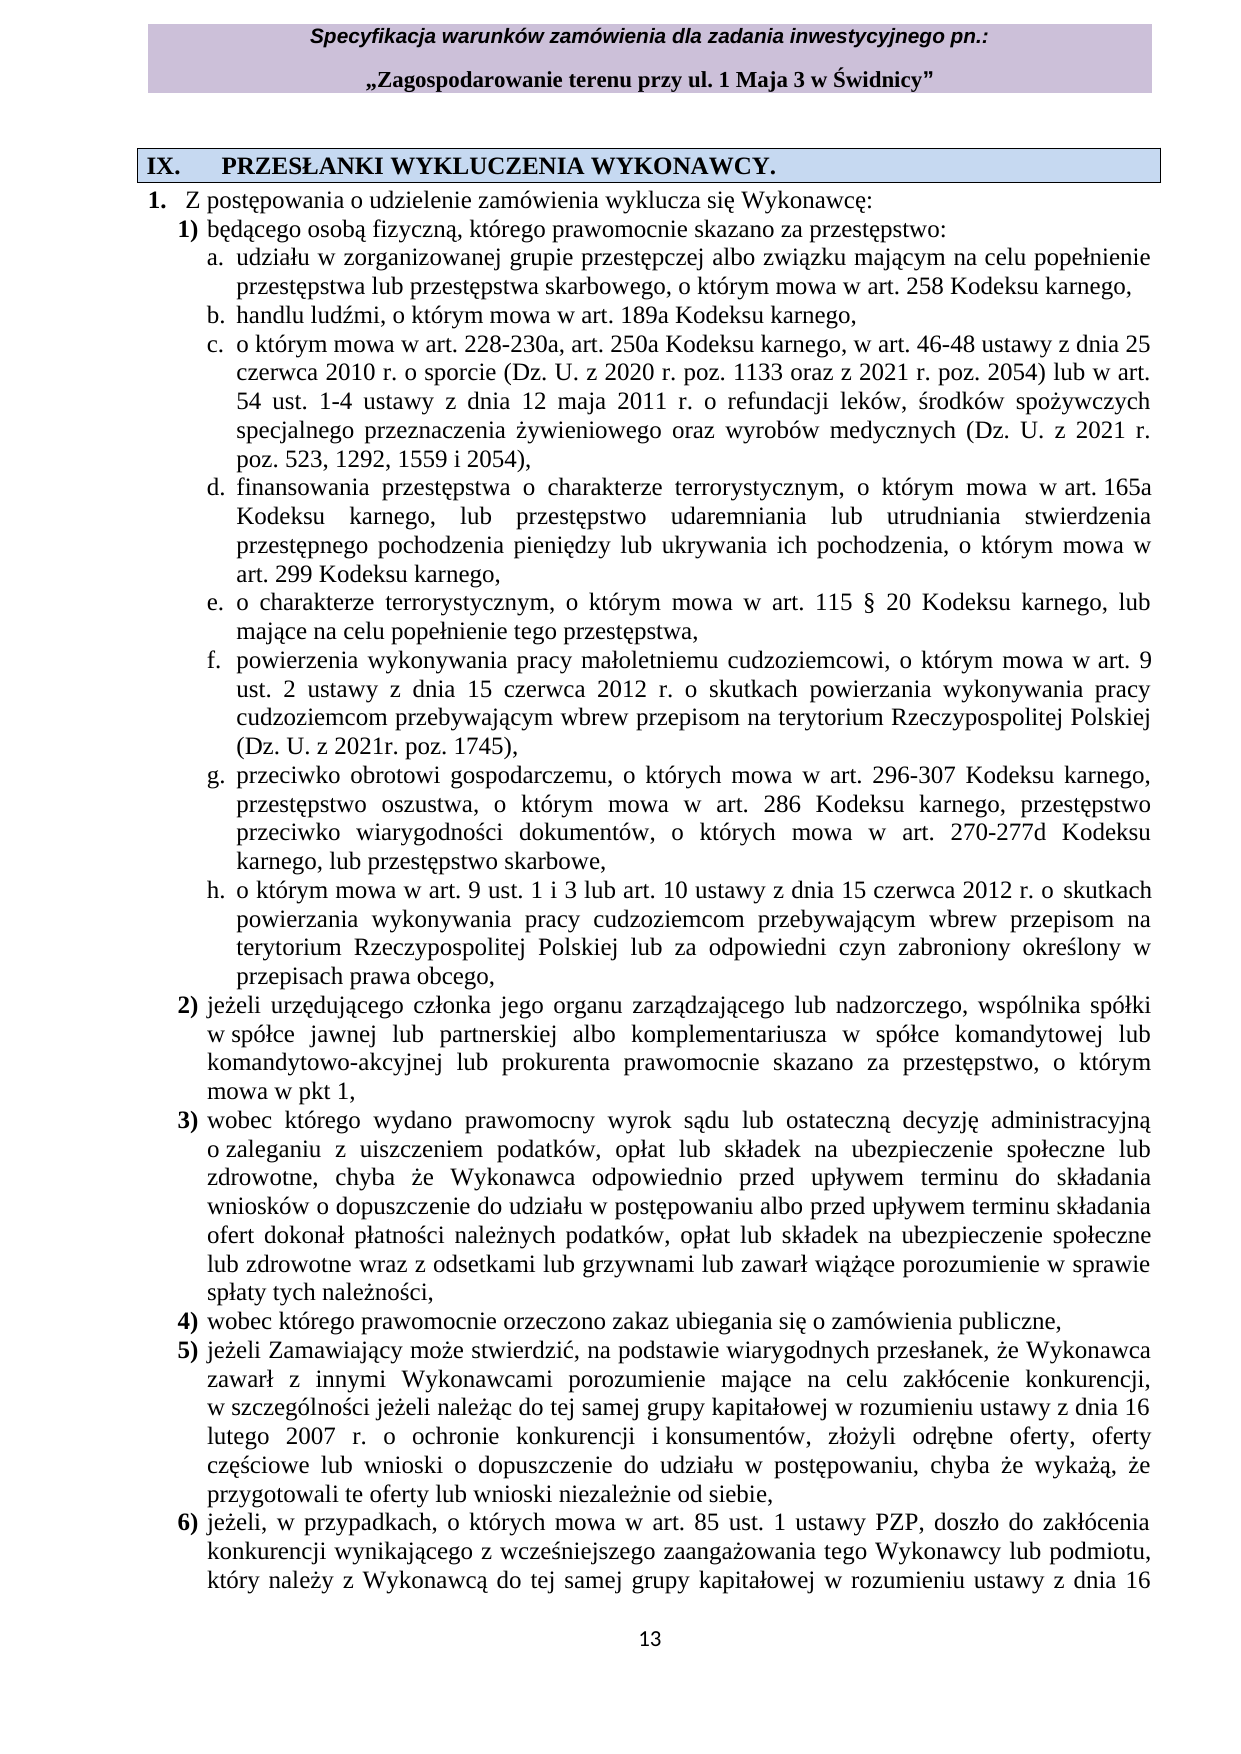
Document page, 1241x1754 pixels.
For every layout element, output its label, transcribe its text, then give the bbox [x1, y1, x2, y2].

list Z postępowania o udzielenie zamówienia wyklucza się Wykonawcę: [148, 185, 1152, 214]
list o którym mowa w art. 9 ust. 1 i 3 lub art. 10 ustawy z dnia 15 czerwca 2012 r. o skutkach powierzania wykonywania pracy cudzoziemcom przebywającym wbrew przepisom na terytorium Rzeczypospolitej Polskiej lub za odpowiedni czyn zabroniony określony w przepisach prawa obcego, [207, 875, 1152, 990]
list jeżeli Zamawiający może stwierdzić, na podstawie wiarygodnych przesłanek, że Wykonawca zawarł z innymi Wykonawcami porozumienie mające na celu zakłócenie konkurencji, w szczególności jeżeli należąc do tej samej grupy kapitałowej w rozumieniu ustawy z dnia 16 lutego 2007 r. o ochronie konkurencji i konsumentów, złożyli odrębne oferty, oferty częściowe lub wnioski o dopuszczenie do udziału w postępowaniu, chyba że wykażą, że przygotowali te oferty lub wnioski niezależnie od siebie, [177, 1335, 1152, 1507]
list udziału w zorganizowanej grupie przestępczej albo związku mającym na celu popełnienie przestępstwa lub przestępstwa skarbowego, o którym mowa w art. 258 Kodeksu karnego, [207, 242, 1152, 300]
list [177, 1507, 1152, 1594]
list przeciwko obrotowi gospodarczemu, o których mowa w art. 296-307 Kodeksu karnego, przestępstwo oszustwa, o którym mowa w art. 286 Kodeksu karnego, przestępstwo przeciwko wiarygodności dokumentów, o których mowa w art. 270-277d Kodeksu karnego, lub przestępstwo skarbowe, [207, 760, 1152, 875]
list wobec którego prawomocnie orzeczono zakaz ubiegania się o zamówienia publiczne, [177, 1306, 1152, 1335]
list wobec którego wydano prawomocny wyrok sądu lub ostateczną decyzję administracyjną o zaleganiu z uiszczeniem podatków, opłat lub składek na ubezpieczenie społeczne lub zdrowotne, chyba że Wykonawca odpowiednio przed upływem terminu do składania wniosków o dopuszczenie do udziału w postępowaniu albo przed upływem terminu składania ofert dokonał płatności należnych podatków, opłat lub składek na ubezpieczenie społeczne lub zdrowotne wraz z odsetkami lub grzywnami lub zawarł wiążące porozumienie w sprawie spłaty tych należności, [177, 1105, 1152, 1306]
list będącego osobą fizyczną, którego prawomocnie skazano za przestępstwo: [177, 214, 1152, 242]
subtitle PRZESŁANKI WYKLUCZENIA WYKONAWCY. [138, 149, 1160, 182]
list o charakterze terrorystycznym, o którym mowa w art. 115 § 20 Kodeksu karnego, lub mające na celu popełnienie tego przestępstwa, [207, 587, 1152, 645]
list handlu ludźmi, o którym mowa w art. 189a Kodeksu karnego, [207, 300, 1152, 329]
list jeżeli urzędującego członka jego organu zarządzającego lub nadzorczego, wspólnika spółki w spółce jawnej lub partnerskiej albo komplementariusza w spółce komandytowej lub komandytowo-akcyjnej lub prokurenta prawomocnie skazano za przestępstwo, o którym mowa w pkt 1, [177, 990, 1152, 1105]
list powierzenia wykonywania pracy małoletniemu cudzoziemcowi, o którym mowa w art. 9 ust. 2 ustawy z dnia 15 czerwca 2012 r. o skutkach powierzania wykonywania pracy cudzoziemcom przebywającym wbrew przepisom na terytorium Rzeczypospolitej Polskiej (Dz. U. z 2021r. poz. 1745), [207, 645, 1152, 760]
list o którym mowa w art. 228-230a, art. 250a Kodeksu karnego, w art. 46-48 ustawy z dnia 25 czerwca 2010 r. o sporcie (Dz. U. z 2020 r. poz. 1133 oraz z 2021 r. poz. 2054) lub w art. 54 ust. 1-4 ustawy z dnia 12 maja 2011 r. o refundacji leków, środków spożywczych specjalnego przeznaczenia żywieniowego oraz wyrobów medycznych (Dz. U. z 2021 r. poz. 523, 1292, 1559 i 2054), [207, 329, 1152, 472]
list finansowania przestępstwa o charakterze terrorystycznym, o którym mowa w art. 165a Kodeksu karnego, lub przestępstwo udaremniania lub utrudniania stwierdzenia przestępnego pochodzenia pieniędzy lub ukrywania ich pochodzenia, o którym mowa w art. 299 Kodeksu karnego, [207, 472, 1152, 587]
